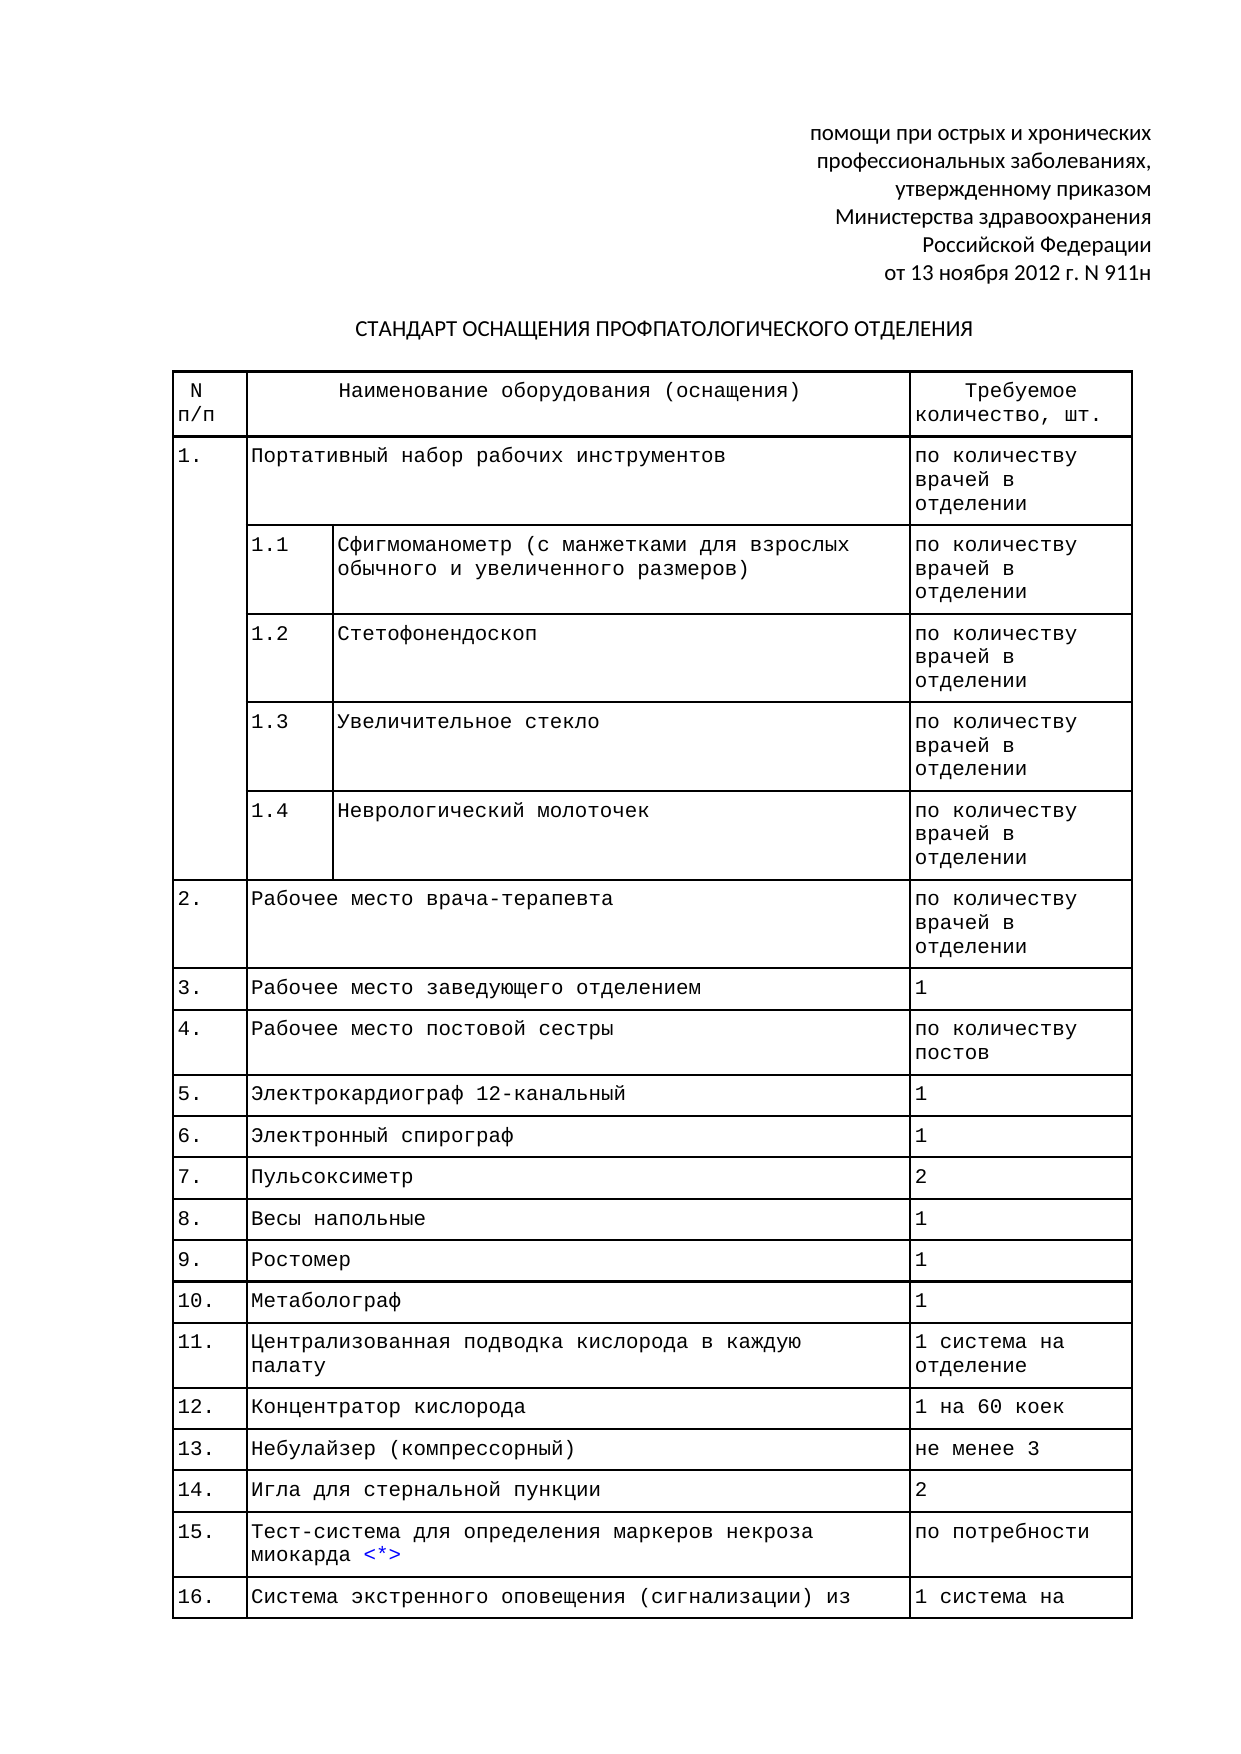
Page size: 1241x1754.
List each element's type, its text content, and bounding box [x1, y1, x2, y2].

text Российской Федерации [177, 230, 1152, 258]
table_cell 1 [911, 1076, 1131, 1115]
table_cell Неврологический молоточек [334, 792, 909, 878]
table_cell 5. [174, 1076, 246, 1115]
table_cell не менее 3 [911, 1430, 1131, 1469]
table_cell Стетофонендоскоп [334, 615, 909, 701]
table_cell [248, 1578, 909, 1617]
table_cell 1 [911, 1117, 1131, 1156]
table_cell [911, 1578, 1131, 1617]
text утвержденному приказом [177, 174, 1152, 202]
table_cell 1.3 [248, 703, 332, 790]
table_cell 15. [174, 1513, 246, 1576]
table_cell 16. [174, 1578, 246, 1617]
text профессиональных заболеваниях, [177, 146, 1152, 174]
table_cell Портативный набор рабочих инструментов [248, 438, 909, 524]
table_cell 1. [174, 438, 246, 878]
table_cell 1 [911, 1283, 1131, 1322]
table_cell по количеству врачей в отделении [911, 438, 1131, 524]
table_cell Пульсоксиметр [248, 1158, 909, 1198]
table_cell по количеству врачей в отделении [911, 881, 1131, 967]
table_cell 1 на 60 коек [911, 1389, 1131, 1428]
table_cell Увеличительное стекло [334, 703, 909, 790]
table_cell 1.1 [248, 526, 332, 613]
table_cell 9. [174, 1241, 246, 1280]
table_cell 10. [174, 1283, 246, 1322]
table_cell 12. [174, 1389, 246, 1428]
table_cell Метаболограф [248, 1283, 909, 1322]
table_cell по количеству врачей в отделении [911, 615, 1131, 701]
table_header Наименование оборудования (оснащения) [248, 373, 909, 435]
text помощи при острых и хронических [177, 118, 1152, 146]
table_cell 7. [174, 1158, 246, 1198]
table_cell Сфигмоманометр (с манжетками для взрослых обычного и увеличенного размеров) [334, 526, 909, 613]
table_cell Весы напольные [248, 1200, 909, 1239]
table_cell 1.2 [248, 615, 332, 701]
table_cell Рабочее место постовой сестры [248, 1011, 909, 1073]
table_cell 2. [174, 881, 246, 967]
table_cell по количеству врачей в отделении [911, 792, 1131, 878]
text Министерства здравоохранения [177, 202, 1152, 230]
table_cell Концентратор кислорода [248, 1389, 909, 1428]
table_cell по количеству врачей в отделении [911, 703, 1131, 790]
table_cell 2 [911, 1158, 1131, 1198]
table_cell 6. [174, 1117, 246, 1156]
table_cell 1 [911, 1241, 1131, 1280]
text от 13 ноября 2012 г. N 911н [177, 258, 1152, 286]
table_cell Электронный спирограф [248, 1117, 909, 1156]
table_cell 14. [174, 1471, 246, 1511]
table_cell 1 [911, 969, 1131, 1008]
table_cell 3. [174, 969, 246, 1008]
table_cell 13. [174, 1430, 246, 1469]
table_cell Небулайзер (компрессорный) [248, 1430, 909, 1469]
table_cell Рабочее место заведующего отделением [248, 969, 909, 1008]
table_cell 1.4 [248, 792, 332, 878]
table_header Требуемое количество, шт. [911, 373, 1131, 435]
table_cell Рабочее место врача-терапевта [248, 881, 909, 967]
table_cell 11. [174, 1324, 246, 1387]
table_cell 1 система на отделение [911, 1324, 1131, 1387]
table_cell 2 [911, 1471, 1131, 1511]
table_cell 1 [911, 1200, 1131, 1239]
table_cell 8. [174, 1200, 246, 1239]
table_header N п/п [174, 373, 246, 435]
table_cell по потребности [911, 1513, 1131, 1576]
table_cell по количеству постов [911, 1011, 1131, 1073]
table_cell Ростомер [248, 1241, 909, 1280]
table_cell Электрокардиограф 12-канальный [248, 1076, 909, 1115]
text СТАНДАРТ ОСНАЩЕНИЯ ПРОФПАТОЛОГИЧЕСКОГО ОТДЕЛЕНИЯ [177, 314, 1152, 342]
table_cell 4. [174, 1011, 246, 1073]
table_cell Централизованная подводка кислорода в каждую палату [248, 1324, 909, 1387]
table_cell Тест-система для определения маркеров некроза миокарда <*> [248, 1513, 909, 1576]
table_cell по количеству врачей в отделении [911, 526, 1131, 613]
table_cell Игла для стернальной пункции [248, 1471, 909, 1511]
